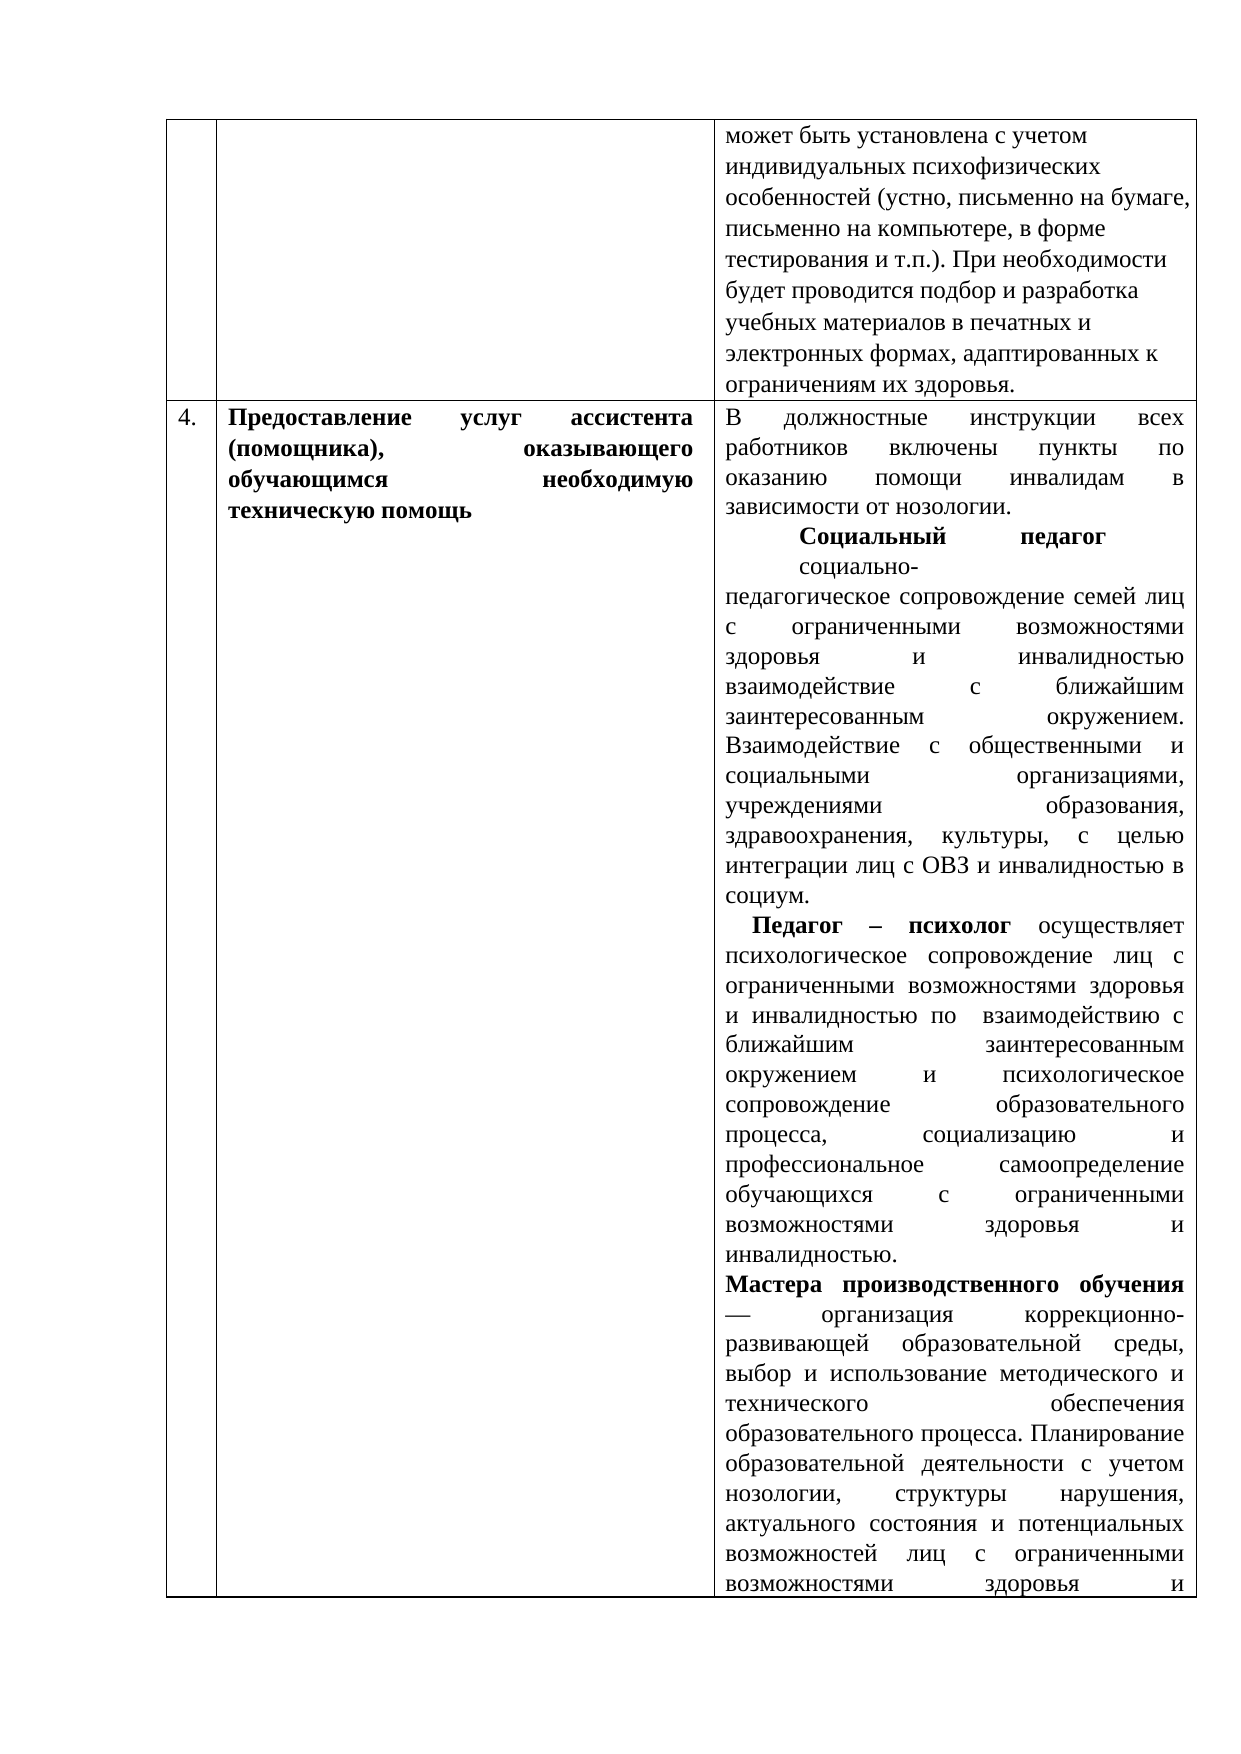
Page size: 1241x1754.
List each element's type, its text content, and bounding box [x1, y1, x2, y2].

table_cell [217, 401, 714, 1596]
table_cell 3. [167, 120, 216, 400]
table_cell 4. [167, 401, 216, 1596]
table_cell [715, 120, 1196, 400]
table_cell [217, 120, 714, 400]
